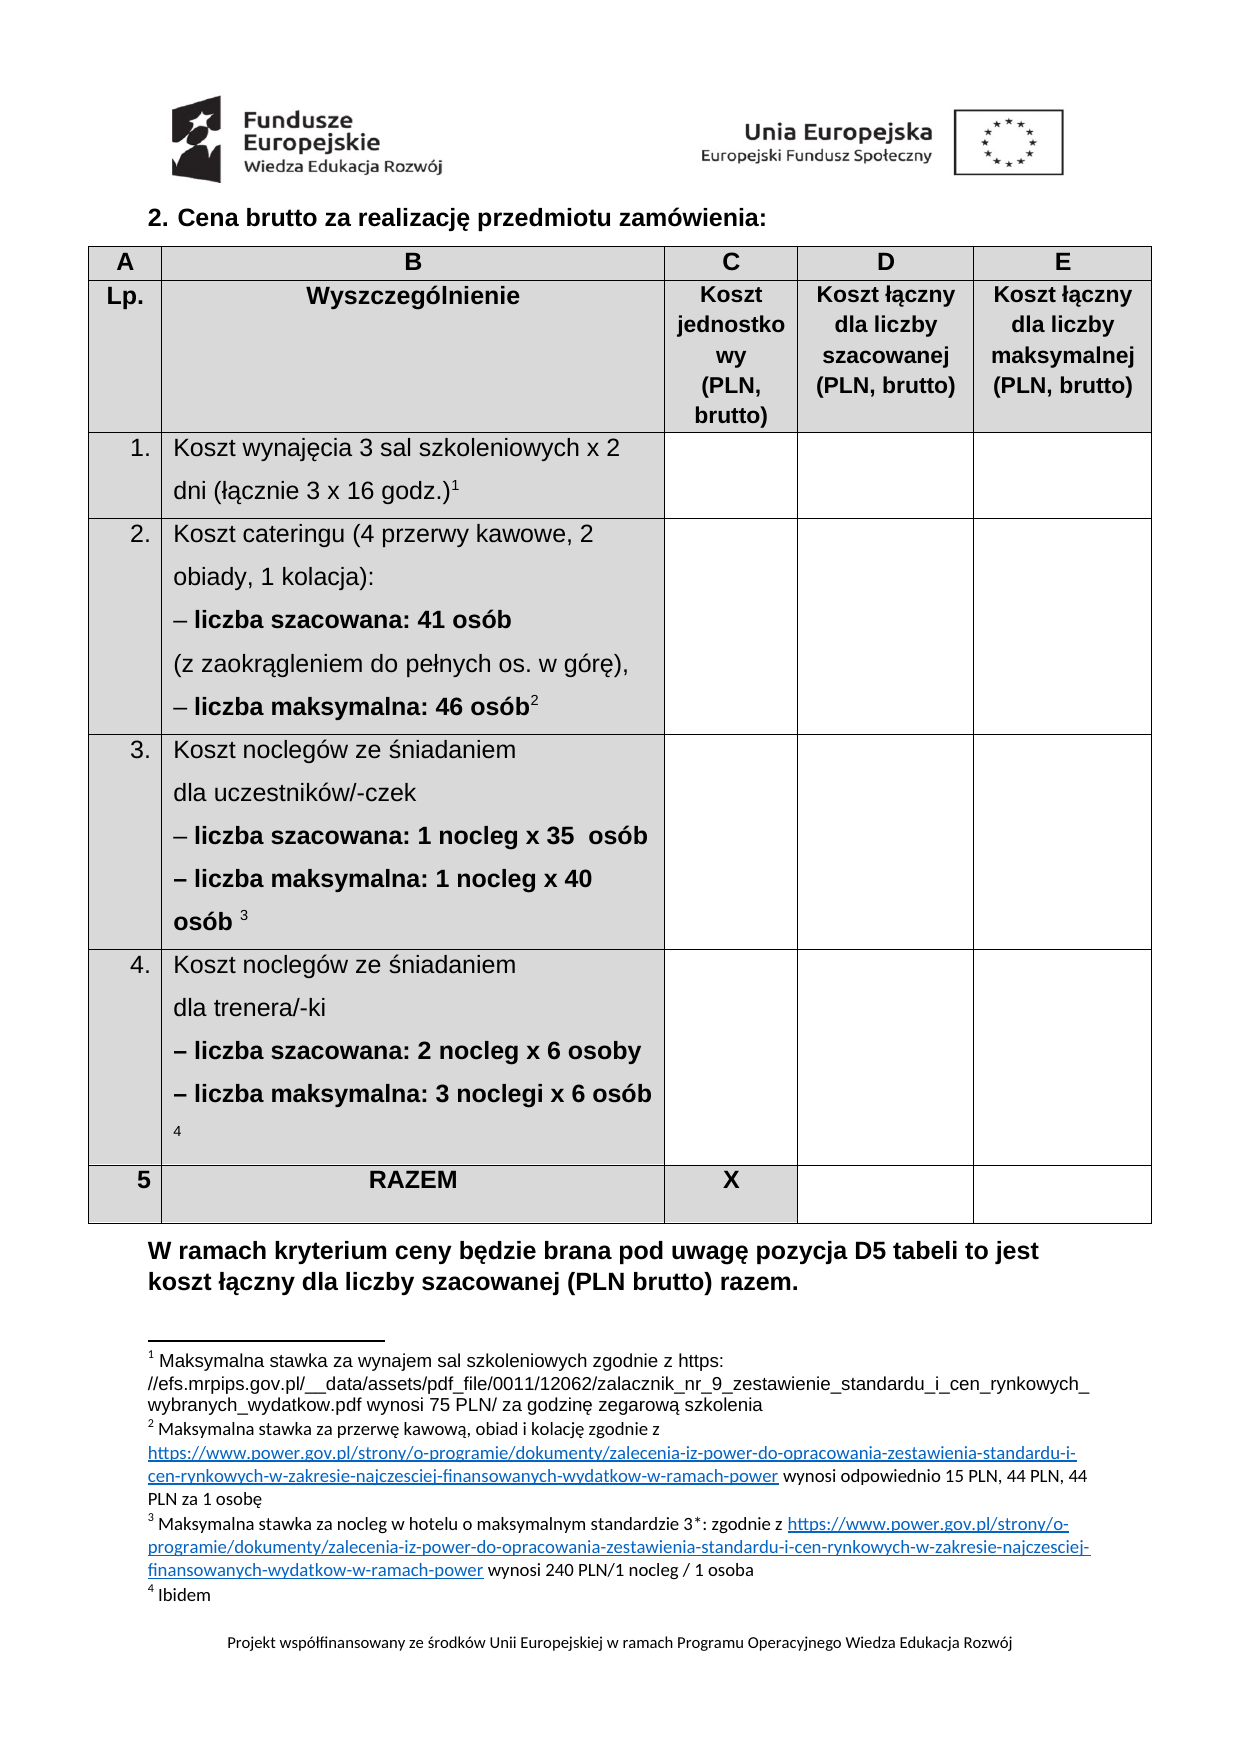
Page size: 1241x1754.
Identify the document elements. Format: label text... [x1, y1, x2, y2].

table_cell [974, 433, 1151, 518]
subtitle Cena brutto za realizację przedmiotu zamówienia: [148, 203, 1093, 231]
table_cell [798, 735, 973, 949]
table_cell [665, 433, 797, 518]
table_cell Koszt cateringu (4 przerwy kawowe, 2 obiady, 1 kolacja): – liczba szacowana: 41 osób (z zaokrągleniem do pełnych os. w górę), – liczba maksymalna: 46 osób [162, 519, 664, 734]
table_cell Koszt noclegów ze śniadaniem dla trenera/-ki – liczba szacowana: 2 nocleg x 6 osoby – liczba maksymalna: 3 noclegi x 6 osób [162, 950, 664, 1164]
table_cell [974, 950, 1151, 1164]
table_cell [974, 735, 1151, 949]
picture [147, 73, 1093, 203]
table_cell [665, 735, 797, 949]
table_cell Koszt jednostkowy (PLN, brutto) [665, 281, 797, 432]
table_cell 5 [89, 1166, 161, 1222]
table_cell 3. [89, 735, 161, 949]
table_cell Koszt łączny dla liczby maksymalnej (PLN, brutto) [974, 281, 1151, 432]
table_cell [798, 519, 973, 734]
table_cell RAZEM [162, 1166, 664, 1222]
table_cell [665, 519, 797, 734]
table_header D [798, 247, 973, 280]
table_header A [89, 247, 161, 280]
table_cell [974, 1166, 1151, 1222]
table_cell Koszt noclegów ze śniadaniem dla uczestników/-czek – liczba szacowana: 1 nocleg x 35 osób – liczba maksymalna: 1 nocleg x 40 osób [162, 735, 664, 949]
table_cell 4. [89, 950, 161, 1164]
table_cell [798, 950, 973, 1164]
table_cell Wyszczególnienie [162, 281, 664, 432]
table_cell [798, 433, 973, 518]
table_header C [665, 247, 797, 280]
text W ramach kryterium ceny będzie brana pod uwagę pozycja D5 tabeli to jest koszt łączny dla liczby szacowanej (PLN brutto) razem. [148, 1236, 1093, 1296]
table_cell [665, 950, 797, 1164]
table_cell [798, 1166, 973, 1222]
table_header B [162, 247, 664, 280]
table_cell [974, 519, 1151, 734]
table_cell 2. [89, 519, 161, 734]
table_cell Lp. [89, 281, 161, 432]
table_header E [974, 247, 1151, 280]
table_cell X [665, 1166, 797, 1222]
table_cell Koszt wynajęcia 3 sal szkoleniowych x 2 dni (łącznie 3 x 16 godz.) [162, 433, 664, 518]
table_cell Koszt łączny dla liczby szacowanej (PLN, brutto) [798, 281, 973, 432]
table_cell 1. [89, 433, 161, 518]
